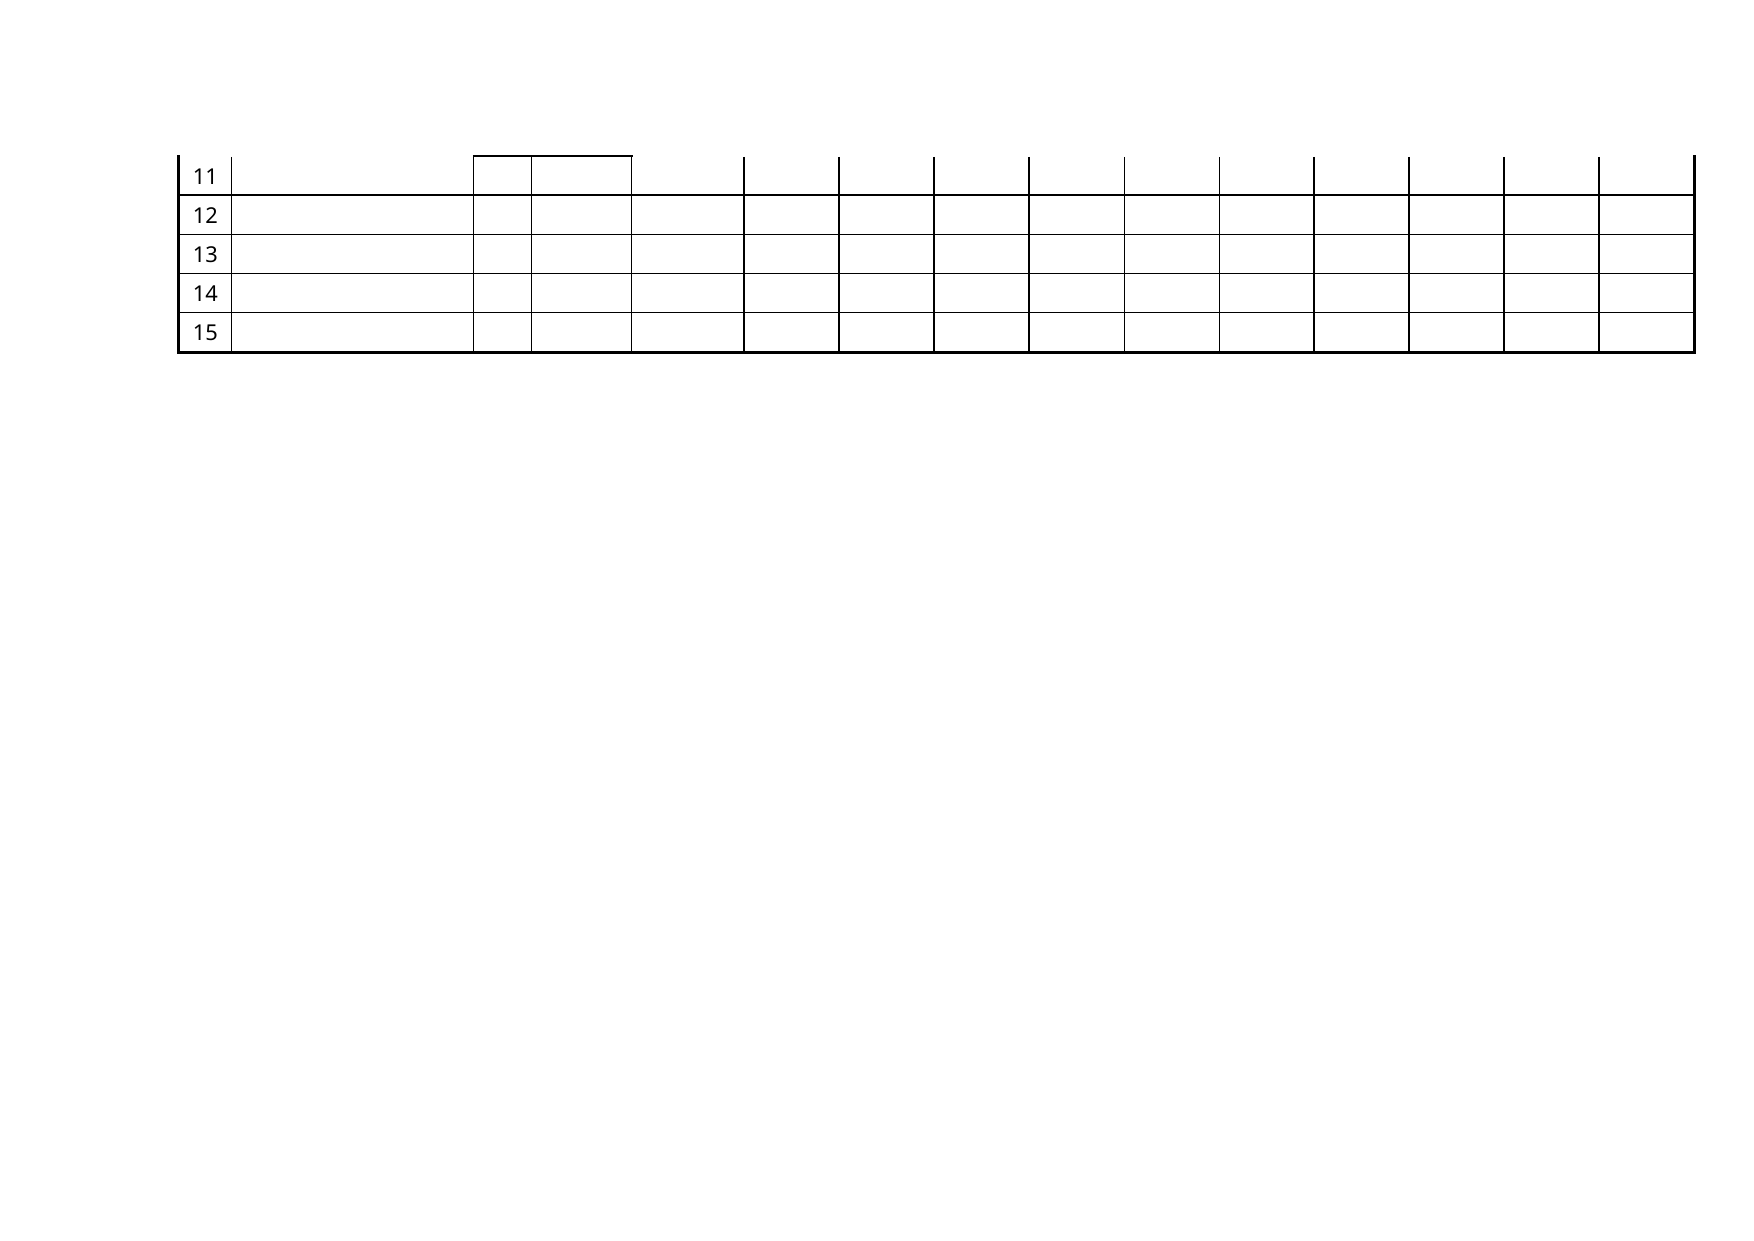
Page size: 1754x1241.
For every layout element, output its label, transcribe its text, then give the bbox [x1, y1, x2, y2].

table_cell [840, 196, 933, 233]
table_cell [1505, 274, 1598, 312]
table_cell [1124, 155, 1219, 194]
table_cell [1410, 274, 1503, 312]
table_cell [632, 155, 744, 194]
table_cell [935, 274, 1028, 312]
table_cell [632, 235, 743, 272]
table_cell [1599, 155, 1693, 194]
table_cell 13 [180, 235, 231, 272]
table_cell [532, 274, 631, 312]
table_cell [1600, 274, 1693, 312]
table_cell [632, 196, 743, 233]
table_cell [1125, 313, 1219, 351]
table_cell [1410, 313, 1503, 351]
table_cell [1030, 313, 1124, 351]
table_cell [935, 235, 1028, 272]
table_cell [1410, 196, 1503, 233]
table_cell [232, 235, 473, 272]
table_cell [1315, 313, 1408, 351]
table_cell [232, 155, 473, 194]
table_cell [1125, 274, 1219, 312]
table_cell [1600, 196, 1693, 233]
table_cell [532, 235, 631, 272]
table_cell [1504, 155, 1599, 194]
table_cell [474, 313, 531, 351]
table_cell [1029, 155, 1124, 194]
table_cell [1315, 274, 1408, 312]
table_cell [1219, 155, 1314, 194]
table_cell [1030, 274, 1124, 312]
table_cell [840, 235, 933, 272]
table_cell [474, 274, 531, 312]
table_cell [1505, 196, 1598, 233]
table_cell [1314, 155, 1409, 194]
table_cell [474, 196, 531, 233]
table_cell [745, 235, 838, 272]
table_cell [1409, 155, 1504, 194]
table_cell [840, 274, 933, 312]
table_cell [935, 196, 1028, 233]
table_cell 12 [180, 196, 231, 233]
table_cell [935, 313, 1028, 351]
table_cell [1125, 235, 1219, 272]
table_cell [232, 313, 473, 351]
table_cell [745, 313, 838, 351]
table_cell [1220, 313, 1313, 351]
table_cell [745, 274, 838, 312]
table_cell [1220, 196, 1313, 233]
table_cell [232, 274, 473, 312]
table_cell [532, 157, 631, 194]
table_cell [1220, 274, 1313, 312]
table_cell [744, 155, 839, 194]
table_cell 11 [180, 155, 232, 194]
table_cell [1505, 235, 1598, 272]
table_cell [839, 155, 934, 194]
table_cell [1600, 235, 1693, 272]
table_cell [1125, 196, 1219, 233]
table_cell [232, 196, 473, 233]
table_cell [1505, 313, 1598, 351]
table_cell [474, 157, 531, 194]
table_cell 14 [180, 274, 231, 312]
table_cell [840, 313, 933, 351]
table_cell [745, 196, 838, 233]
table_cell [1315, 235, 1408, 272]
table_cell [1030, 196, 1124, 233]
table_cell [532, 196, 631, 233]
table_cell [474, 235, 531, 272]
table_cell 15 [180, 313, 231, 351]
table_cell [632, 313, 743, 351]
table_cell [1315, 196, 1408, 233]
table_cell [1600, 313, 1693, 351]
table_cell [1220, 235, 1313, 272]
table_cell [1030, 235, 1124, 272]
table_cell [1410, 235, 1503, 272]
table_cell [532, 313, 631, 351]
table_cell [934, 155, 1029, 194]
table_cell [632, 274, 743, 312]
